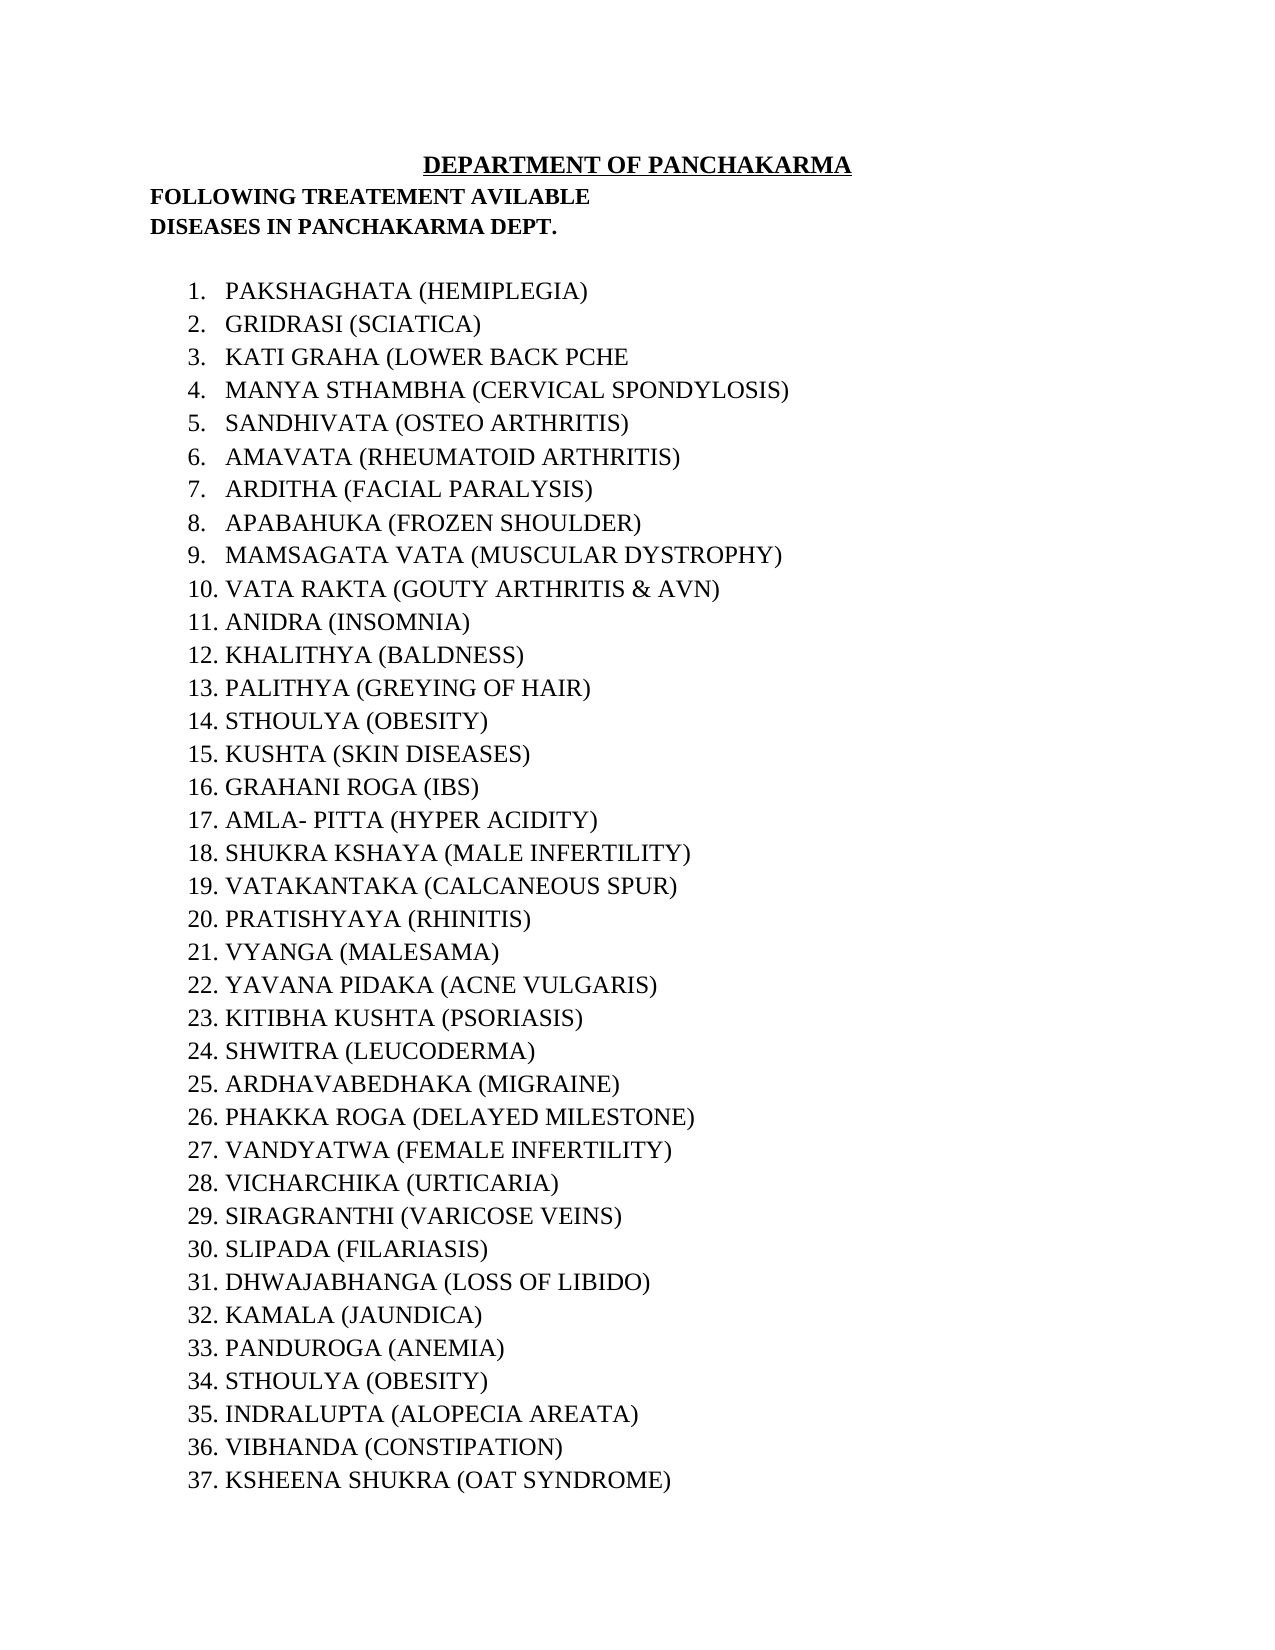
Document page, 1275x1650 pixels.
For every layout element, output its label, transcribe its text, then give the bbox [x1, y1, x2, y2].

list YAVANA PIDAKA (ACNE VULGARIS) [187, 970, 1125, 999]
list DEPARTMENT OF PANCHAKARMA [150, 150, 1125, 179]
list APABAHUKA (FROZEN SHOULDER) [187, 508, 1125, 536]
list SLIPADA (FILARIASIS) [187, 1234, 1125, 1263]
list ANIDRA (INSOMNIA) [187, 607, 1125, 635]
list KAMALA (JAUNDICA) [187, 1300, 1125, 1329]
list KSHEENA SHUKRA (OAT SYNDROME) [187, 1465, 1125, 1494]
list VICHARCHIKA (URTICARIA) [187, 1168, 1125, 1197]
list FOLLOWING TREATEMENT AVILABLE [150, 183, 1125, 209]
list PHAKKA ROGA (DELAYED MILESTONE) [187, 1102, 1125, 1131]
list SHWITRA (LEUCODERMA) [187, 1036, 1125, 1065]
list KUSHTA (SKIN DISEASES) [187, 739, 1125, 767]
list ARDITHA (FACIAL PARALYSIS) [187, 474, 1125, 503]
list STHOULYA (OBESITY) [187, 706, 1125, 734]
list VIBHANDA (CONSTIPATION) [187, 1432, 1125, 1461]
list VATA RAKTA (GOUTY ARTHRITIS & AVN) [187, 574, 1125, 602]
list AMLA- PITTA (HYPER ACIDITY) [187, 805, 1125, 833]
list PALITHYA (GREYING OF HAIR) [187, 673, 1125, 701]
list PRATISHYAYA (RHINITIS) [187, 904, 1125, 933]
list SANDHIVATA (OSTEO ARTHRITIS) [187, 408, 1125, 437]
list KITIBHA KUSHTA (PSORIASIS) [187, 1003, 1125, 1032]
list DHWAJABHANGA (LOSS OF LIBIDO) [187, 1267, 1125, 1296]
list MAMSAGATA VATA (MUSCULAR DYSTROPHY) [187, 541, 1125, 569]
list STHOULYA (OBESITY) [187, 1366, 1125, 1395]
list MANYA STHAMBHA (CERVICAL SPONDYLOSIS) [187, 376, 1125, 404]
list VANDYATWA (FEMALE INFERTILITY) [187, 1135, 1125, 1164]
list KHALITHYA (BALDNESS) [187, 640, 1125, 668]
list GRIDRASI (SCIATICA) [187, 309, 1125, 338]
list DISEASES IN PANCHAKARMA DEPT. [150, 213, 1125, 239]
list PAKSHAGHATA (HEMIPLEGIA) [187, 276, 1125, 305]
list AMAVATA (RHEUMATOID ARTHRITIS) [187, 442, 1125, 470]
list KATI GRAHA (LOWER BACK PCHE [187, 342, 1125, 371]
list ARDHAVABEDHAKA (MIGRAINE) [187, 1069, 1125, 1098]
list INDRALUPTA (ALOPECIA AREATA) [187, 1399, 1125, 1428]
list PANDUROGA (ANEMIA) [187, 1333, 1125, 1362]
list GRAHANI ROGA (IBS) [187, 772, 1125, 801]
list SIRAGRANTHI (VARICOSE VEINS) [187, 1201, 1125, 1230]
list VATAKANTAKA (CALCANEOUS SPUR) [187, 871, 1125, 899]
list VYANGA (MALESAMA) [187, 937, 1125, 966]
list SHUKRA KSHAYA (MALE INFERTILITY) [187, 838, 1125, 867]
